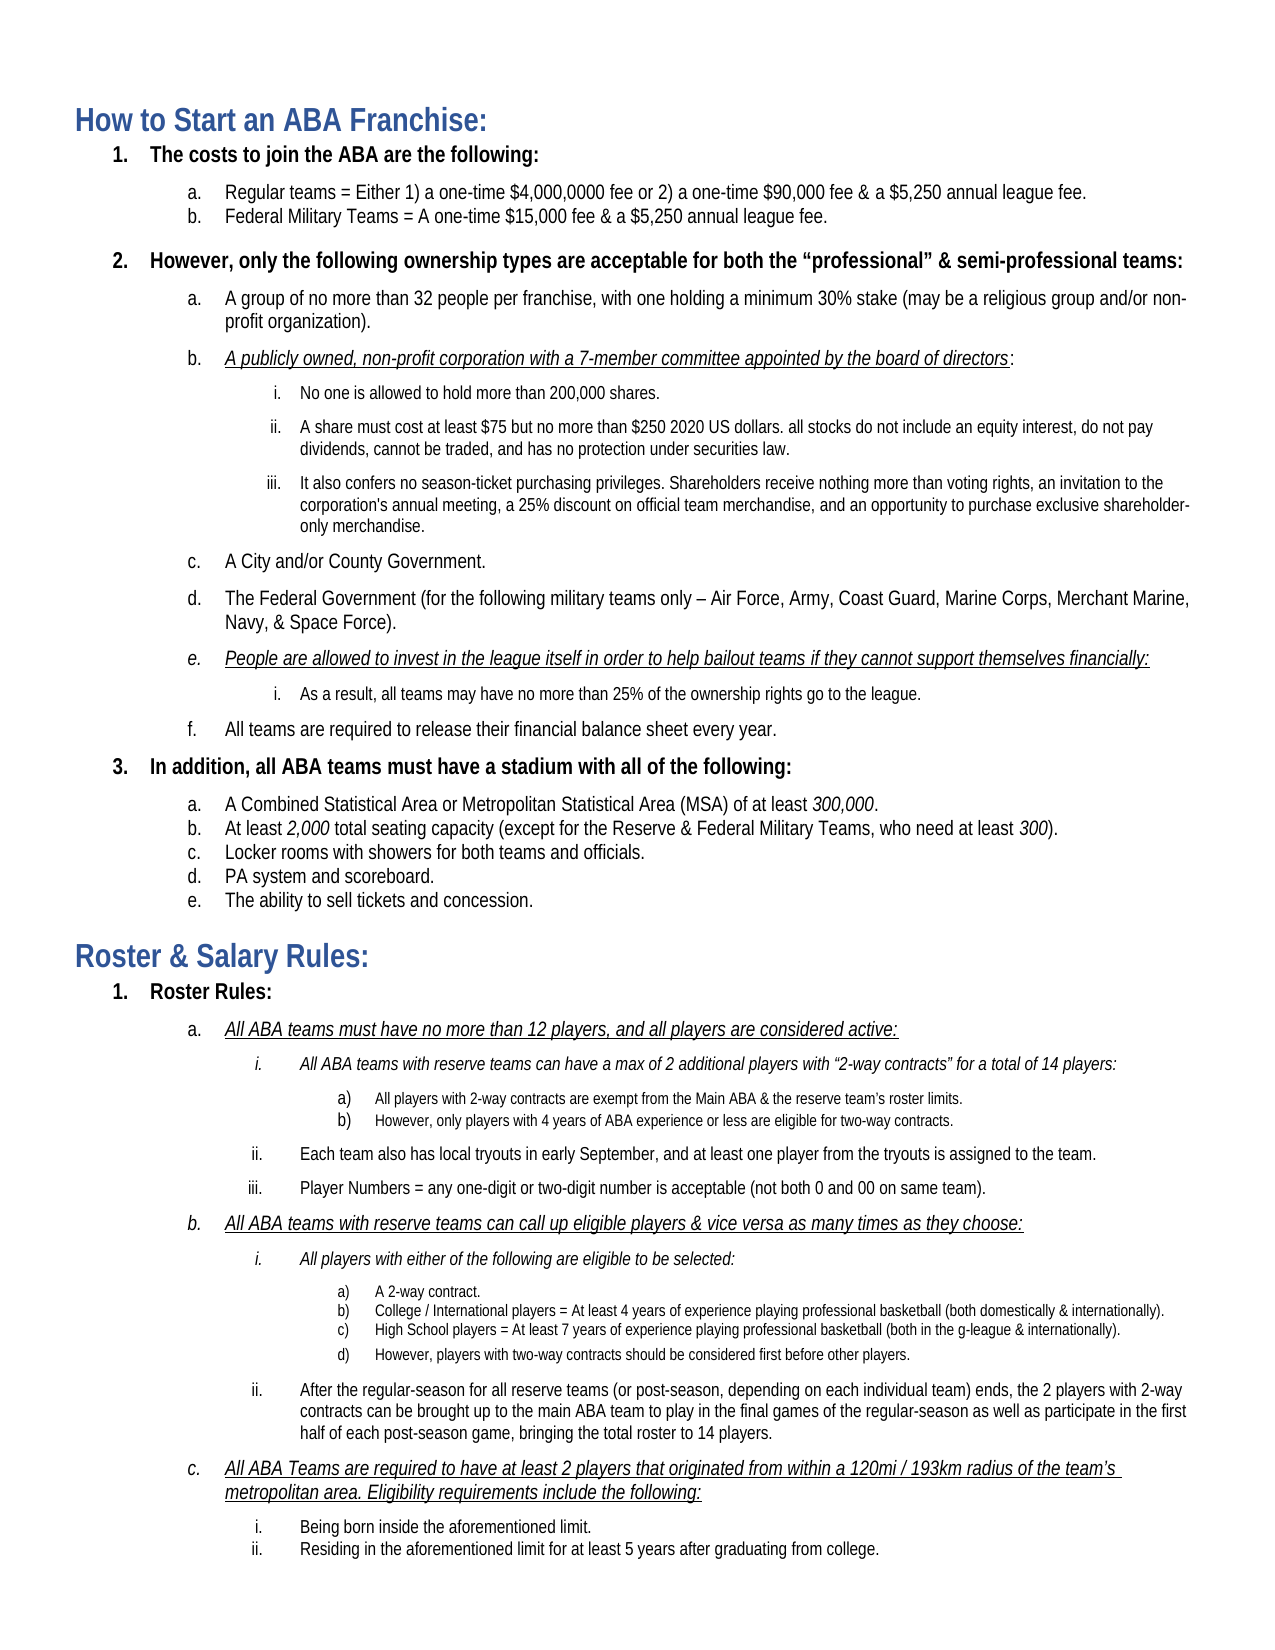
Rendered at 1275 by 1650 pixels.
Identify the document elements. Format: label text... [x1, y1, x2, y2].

list All ABA teams with reserve teams can call up eligible players & vice versa as many times as they choose: [187, 1211, 1200, 1235]
list A Combined Statistical Area or Metropolitan Statistical Area (MSA) of at least 300,000. [187, 792, 1200, 816]
list All teams are required to release their financial balance sheet every year. [187, 717, 1200, 741]
list In addition, all ABA teams must have a stadium with all of the following: [112, 753, 1200, 779]
list Roster Rules: [112, 978, 1200, 1004]
list All ABA teams with reserve teams can have a max of 2 additional players with “2-way contracts” for a total of 14 players: [262, 1053, 1200, 1075]
list A City and/or County Government. [187, 549, 1200, 573]
list Locker rooms with showers for both teams and officials. [187, 840, 1200, 864]
list The Federal Government (for the following military teams only – Air Force, Army, Coast Guard, Marine Corps, Merchant Marine, Navy, & Space Force). [187, 586, 1200, 633]
list A 2-way contract. [337, 1282, 1200, 1301]
list Being born inside the aforementioned limit. [262, 1516, 1200, 1538]
list After the regular-season for all reserve teams (or post-season, depending on each individual team) ends, the 2 players with 2-way contracts can be brought up to the main ABA team to play in the final games of the regular-season as well as participate in the first half of each post-season game, bringing the total roster to 14 players. [262, 1378, 1200, 1443]
list However, players with two-way contracts should be considered first before other players. [337, 1341, 1200, 1366]
list All ABA Teams are required to have at least 2 players that originated from within a 120mi / 193km radius of the team’s metropolitan area. Eligibility requirements include the following: [187, 1456, 1200, 1503]
subtitle Roster & Salary Rules: [75, 937, 1200, 975]
list Federal Military Teams = A one-time $15,000 fee & a $5,250 annual league fee. [187, 204, 1200, 228]
list However, only the following ownership types are acceptable for both the “professional” & semi-professional teams: [112, 247, 1200, 273]
list All ABA teams must have no more than 12 players, and all players are considered active: [187, 1017, 1200, 1041]
list As a result, all teams may have no more than 25% of the ownership rights go to the league. [281, 682, 1200, 704]
list It also confers no season-ticket purchasing privileges. Shareholders receive nothing more than voting rights, an invitation to the corporation's annual meeting, a 25% discount on official team merchandise, and an opportunity to purchase exclusive shareholder-only merchandise. [281, 472, 1200, 537]
list A share must cost at least $75 but no more than $250 2020 US dollars. all stocks do not include an equity interest, do not pay dividends, cannot be traded, and has no protection under securities law. [281, 416, 1200, 459]
subtitle How to Start an ABA Franchise: [75, 100, 1200, 138]
list Regular teams = Either 1) a one-time $4,000,0000 fee or 2) a one-time $90,000 fee & a $5,250 annual league fee. [187, 180, 1200, 204]
list All players with 2-way contracts are exempt from the Main ABA & the reserve team’s roster limits. [337, 1087, 1200, 1109]
list However, only players with 4 years of ABA experience or less are eligible for two-way contracts. [337, 1109, 1200, 1130]
list All players with either of the following are eligible to be selected: [262, 1247, 1200, 1269]
list The costs to join the ABA are the following: [112, 141, 1200, 168]
list PA system and scoreboard. [187, 864, 1200, 888]
list The ability to sell tickets and concession. [187, 888, 1200, 912]
list A group of no more than 32 people per franchise, with one holding a minimum 30% stake (may be a religious group and/or non-profit organization). [187, 285, 1200, 333]
list Each team also has local tryouts in early September, and at least one player from the tryouts is assigned to the team. [262, 1143, 1200, 1164]
list A publicly owned, non-profit corporation with a 7-member committee appointed by the board of directors: [187, 346, 1200, 370]
list No one is allowed to hold more than 200,000 shares. [281, 382, 1200, 404]
list At least 2,000 total seating capacity (except for the Reserve & Federal Military Teams, who need at least 300). [187, 816, 1200, 840]
list Residing in the aforementioned limit for at least 5 years after graduating from college. [262, 1538, 1200, 1559]
list Player Numbers = any one-digit or two-digit number is acceptable (not both 0 and 00 on same team). [262, 1177, 1200, 1198]
list College / International players = At least 4 years of experience playing professional basketball (both domestically & internationally). [337, 1301, 1200, 1320]
list High School players = At least 7 years of experience playing professional basketball (both in the g-league & internationally). [337, 1320, 1200, 1339]
list People are allowed to invest in the league itself in order to help bailout teams if they cannot support themselves financially: [187, 646, 1200, 670]
